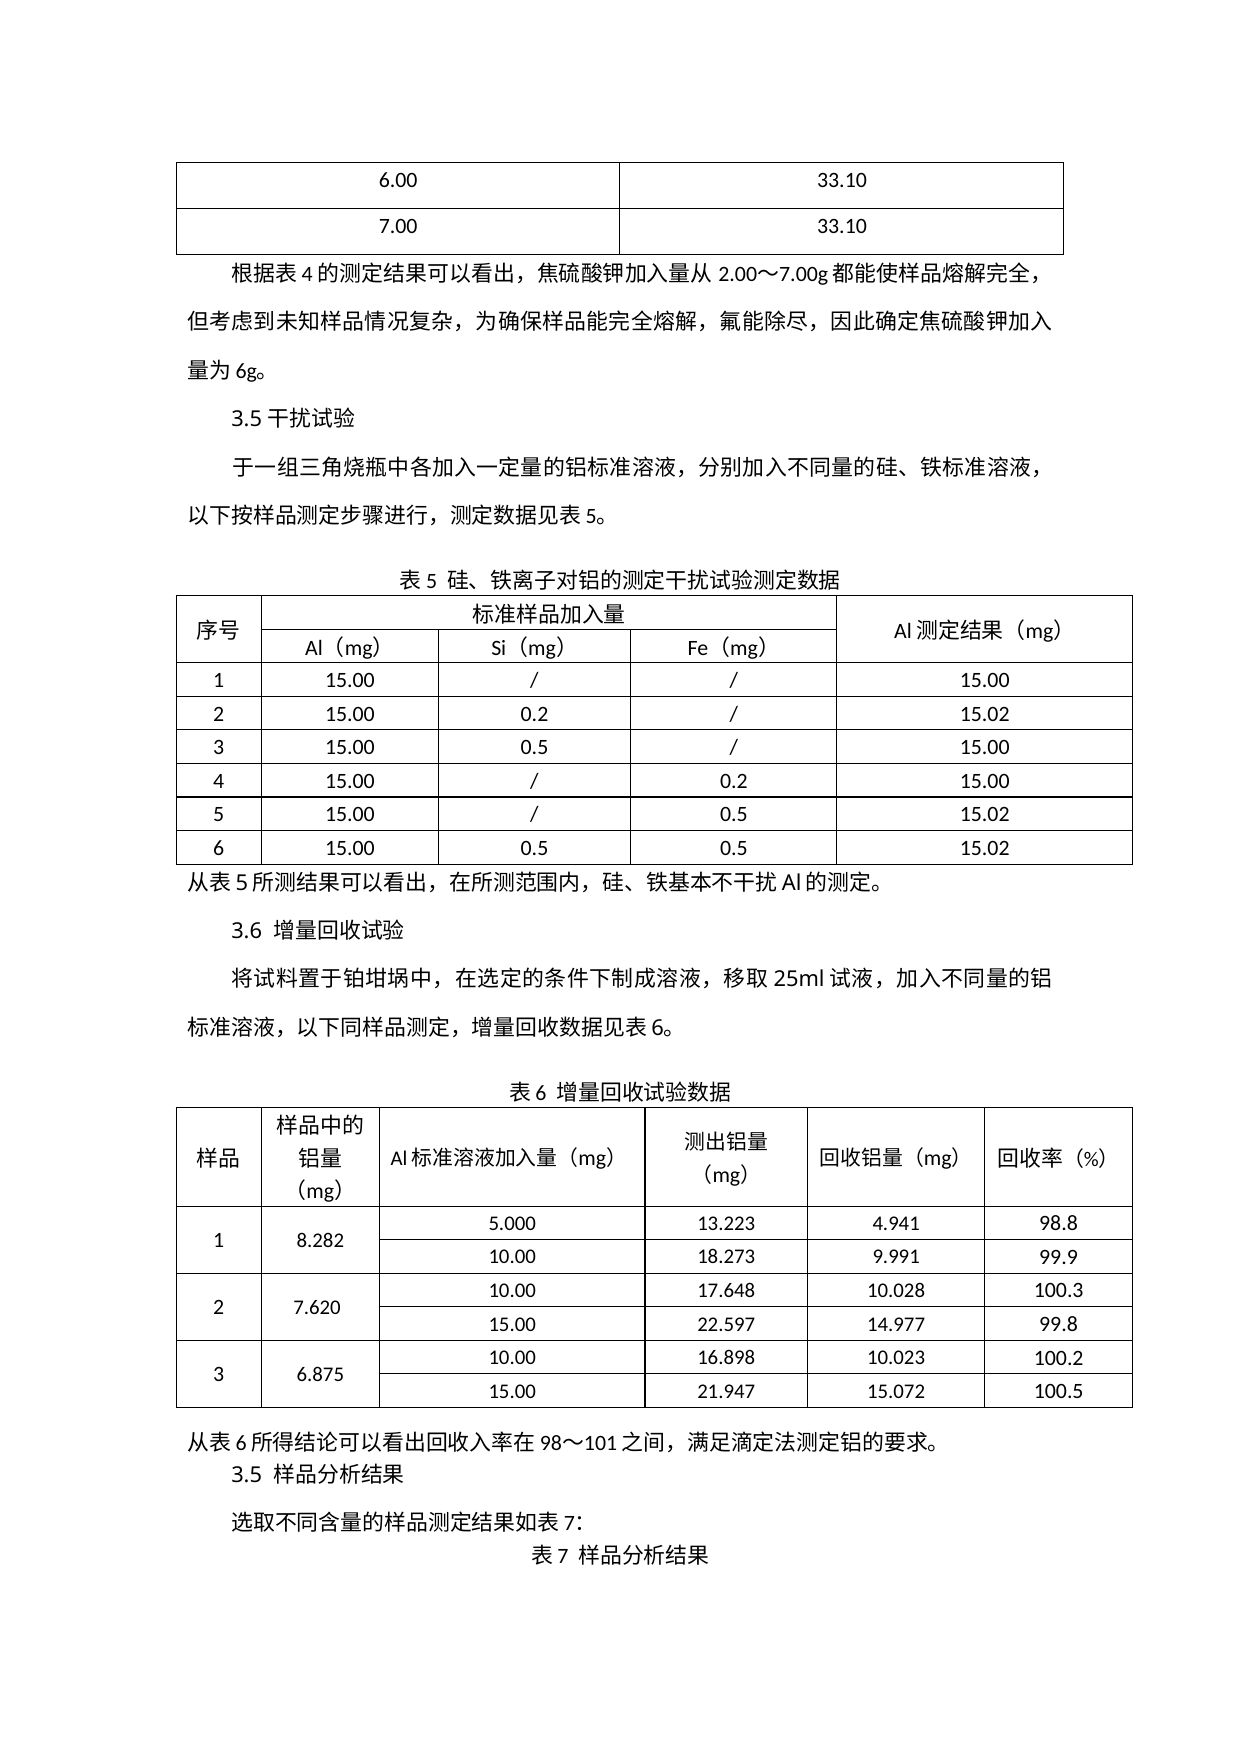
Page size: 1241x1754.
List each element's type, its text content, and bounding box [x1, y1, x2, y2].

table_cell 17.648 [646, 1274, 807, 1306]
text 根据表4的测定结果可以看出，焦硫酸钾加入量从2.00～7.00g都能使样品熔解完全，但考虑到未知样品情况复杂，为确保样品能完全熔解，氟能除尽，因此确定焦硫酸钾加入量为6g。 [187, 255, 1053, 385]
table_cell 22.597 [646, 1307, 807, 1340]
table_cell 3 [177, 730, 261, 763]
table_header 序号 [177, 596, 261, 662]
table_cell 15.00 [837, 730, 1132, 763]
table_cell 5.000 [380, 1207, 644, 1239]
table_cell 15.02 [837, 697, 1132, 729]
text 3.5 干扰试验 [187, 401, 1053, 433]
text 3.6 增量回收试验 [187, 913, 1053, 945]
table_cell 10.023 [808, 1341, 984, 1373]
table_cell 0.2 [439, 697, 630, 729]
table_cell 0.2 [631, 764, 836, 796]
table_cell 15.00 [262, 663, 438, 696]
table_cell 10.00 [380, 1240, 644, 1273]
table_cell 15.00 [837, 764, 1132, 796]
table_cell 3 [177, 1341, 261, 1407]
table_cell 2 [177, 697, 261, 729]
table_cell 10.00 [380, 1274, 644, 1306]
table_cell 13.223 [646, 1207, 807, 1239]
table_cell 99.8 [985, 1307, 1132, 1340]
table_header Al标准溶液加入量（mg） [380, 1108, 644, 1206]
table_cell 9.991 [808, 1240, 984, 1273]
table_cell 6.00 [177, 163, 619, 208]
table_cell / [439, 663, 630, 696]
table_cell 100.5 [985, 1374, 1132, 1407]
table_cell Al（mg） [262, 630, 438, 662]
text 表7 样品分析结果 [187, 1537, 1053, 1570]
table_cell 21.947 [646, 1374, 807, 1407]
table_cell 15.00 [262, 764, 438, 796]
table_cell 18.273 [646, 1240, 807, 1273]
table_cell 2 [177, 1274, 261, 1340]
table_cell 15.00 [262, 697, 438, 729]
table_cell 10.028 [808, 1274, 984, 1306]
text 3.5 样品分析结果 [187, 1457, 1053, 1489]
table_cell 15.02 [837, 798, 1132, 830]
text 将试料置于铂坩埚中，在选定的条件下制成溶液，移取25ml试液，加入不同量的铝标准溶液，以下同样品测定，增量回收数据见表6。 [187, 961, 1053, 1042]
table_cell / [439, 798, 630, 830]
text 表6 增量回收试验数据 [187, 1074, 1053, 1107]
table_cell 6 [177, 831, 261, 863]
table_cell / [631, 730, 836, 763]
table_header 标准样品加入量 [262, 596, 836, 629]
table_cell 5 [177, 798, 261, 830]
table_cell 99.9 [985, 1240, 1132, 1273]
table_cell 7.620 [262, 1274, 379, 1340]
table_cell 8.282 [262, 1207, 379, 1273]
table_cell 100.3 [985, 1274, 1132, 1306]
table_cell 1 [177, 1207, 261, 1273]
table_cell 33.10 [620, 209, 1063, 254]
table_cell 15.00 [262, 798, 438, 830]
table_cell 14.977 [808, 1307, 984, 1340]
table_cell 15.072 [808, 1374, 984, 1407]
table_cell 15.00 [262, 730, 438, 763]
table_header 回收铝量（mg） [808, 1108, 984, 1206]
table_cell 10.00 [380, 1341, 644, 1373]
table_cell 15.00 [837, 663, 1132, 696]
table_cell 15.00 [262, 831, 438, 863]
table_cell 0.5 [439, 730, 630, 763]
table_cell / [631, 697, 836, 729]
table_cell 15.00 [380, 1374, 644, 1407]
table_cell 15.00 [380, 1307, 644, 1340]
text 从表6所得结论可以看出回收入率在98～101之间，满足滴定法测定铝的要求。 [187, 1424, 1053, 1457]
table_cell Fe（mg） [631, 630, 836, 662]
text 表5 硅、铁离子对铝的测定干扰试验测定数据 [187, 563, 1053, 595]
text 选取不同含量的样品测定结果如表7： [187, 1505, 1053, 1537]
table_cell 16.898 [646, 1341, 807, 1373]
table_header Al测定结果（mg） [837, 596, 1132, 662]
table_cell 0.5 [631, 831, 836, 863]
table_cell / [631, 663, 836, 696]
text 于一组三角烧瓶中各加入一定量的铝标准溶液，分别加入不同量的硅、铁标准溶液，以下按样品测定步骤进行，测定数据见表5。 [187, 449, 1053, 531]
table_cell 0.5 [631, 798, 836, 830]
table_cell Si（mg） [439, 630, 630, 662]
table_cell 33.10 [620, 163, 1063, 208]
table_cell / [439, 764, 630, 796]
table_cell 4 [177, 764, 261, 796]
table_header 样品中的铝量（mg） [262, 1108, 379, 1206]
table_cell 98.8 [985, 1207, 1132, 1239]
table_header 测出铝量（mg） [646, 1108, 807, 1206]
table_cell 7.00 [177, 209, 619, 254]
table_cell 6.875 [262, 1341, 379, 1407]
table_header 样品 [177, 1108, 261, 1206]
table_cell 4.941 [808, 1207, 984, 1239]
table_cell 0.5 [439, 831, 630, 863]
table_cell 100.2 [985, 1341, 1132, 1373]
text 从表5所测结果可以看出，在所测范围内，硅、铁基本不干扰Al的测定。 [187, 865, 1053, 897]
table_cell 15.02 [837, 831, 1132, 863]
table_cell 1 [177, 663, 261, 696]
table_header 回收率（%） [985, 1108, 1132, 1206]
